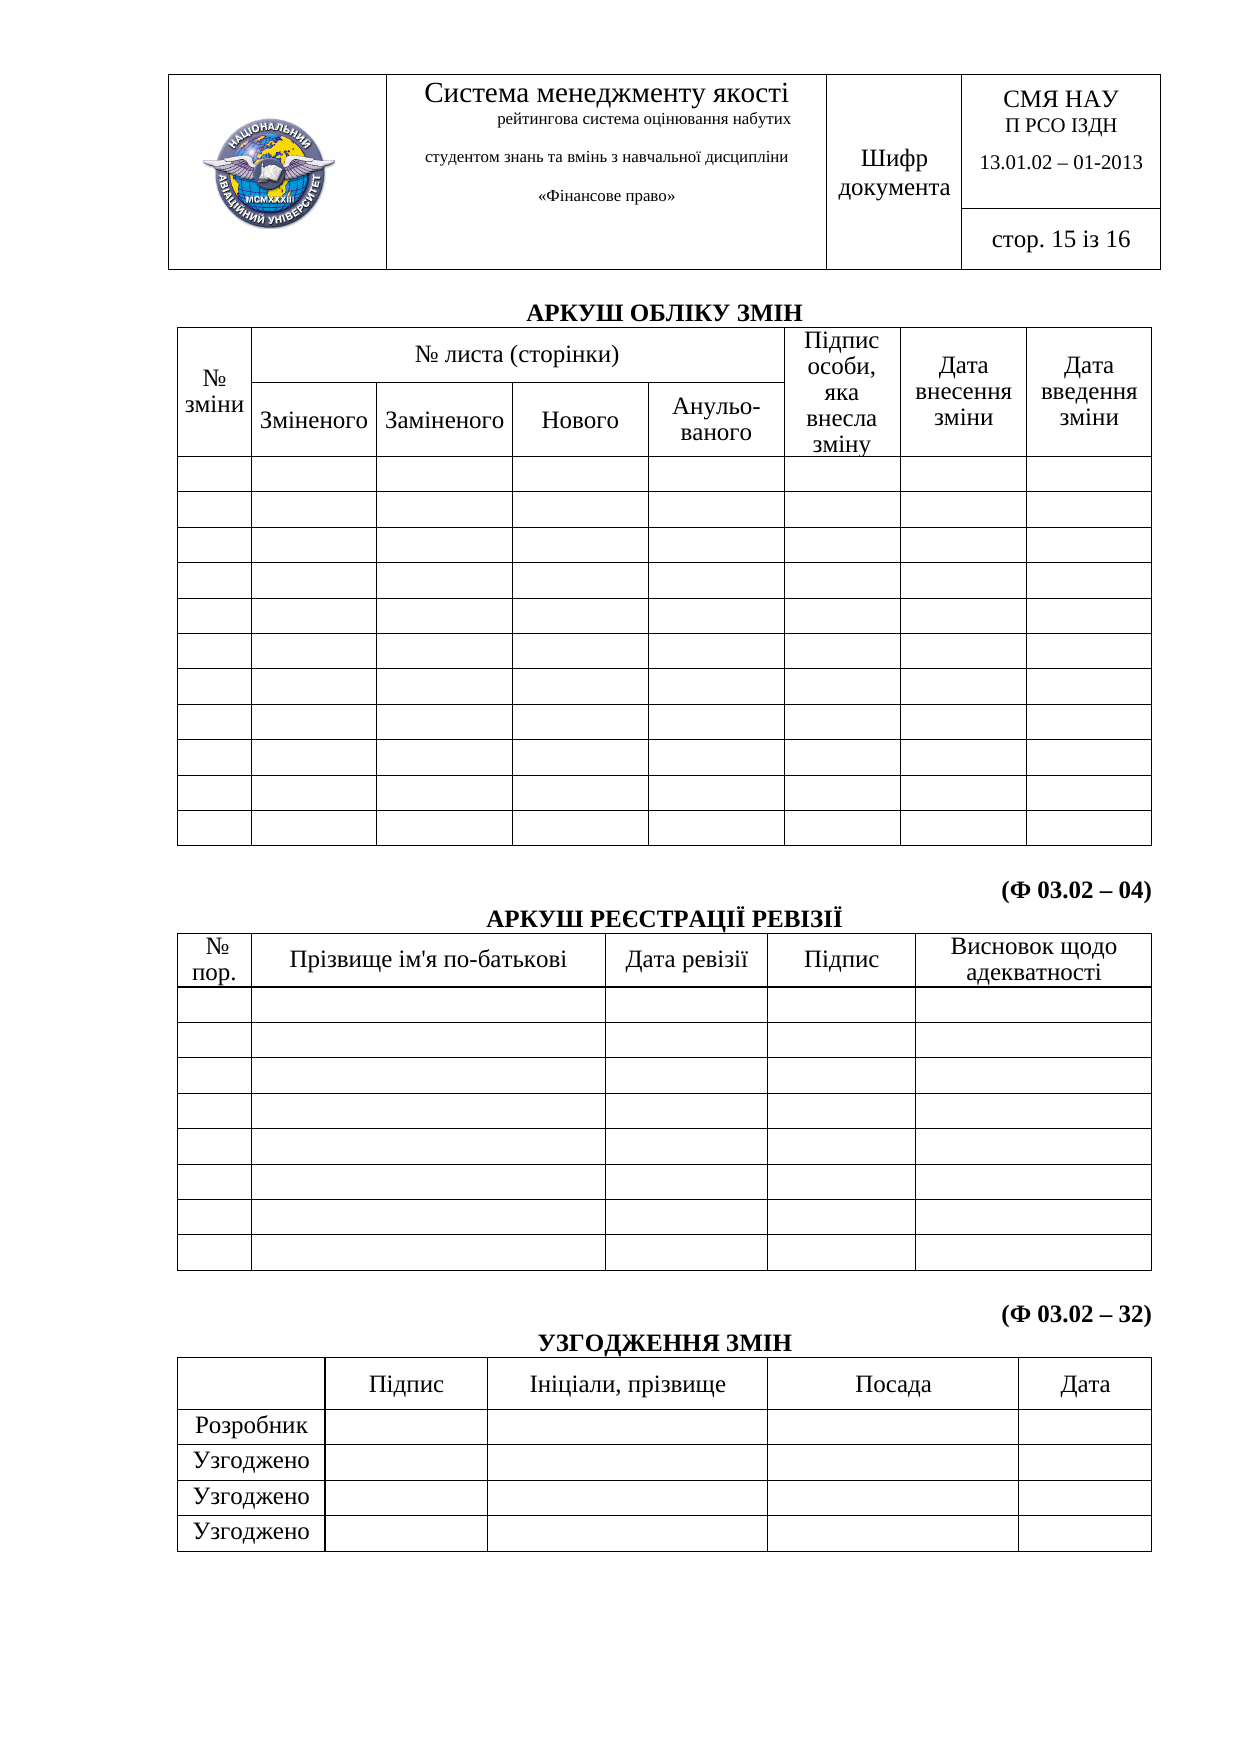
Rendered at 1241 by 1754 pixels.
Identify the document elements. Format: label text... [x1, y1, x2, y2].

table_cell [252, 1023, 605, 1057]
table_cell [768, 1094, 915, 1128]
table_header Прізвище ім'я по-батькові [252, 934, 605, 986]
table_cell Нового [513, 383, 648, 456]
table_cell [377, 776, 512, 810]
table_cell [178, 563, 251, 597]
table_cell [606, 988, 767, 1022]
table_cell [488, 1516, 767, 1551]
table_cell [1019, 1410, 1151, 1444]
table_cell [178, 528, 251, 562]
table_cell [916, 1058, 1151, 1093]
table_cell [606, 1023, 767, 1057]
table_cell [606, 1200, 767, 1234]
table_cell [768, 1516, 1018, 1551]
table_cell [785, 563, 900, 597]
table_cell [649, 669, 784, 704]
table_cell [326, 1481, 487, 1515]
table_cell [252, 1200, 605, 1234]
table_cell [768, 1410, 1018, 1444]
table_cell [785, 776, 900, 810]
table_cell [768, 1165, 915, 1199]
table_cell [326, 1410, 487, 1444]
text УЗГОДЖЕННЯ ЗМІН [177, 1328, 1152, 1357]
table_cell [178, 457, 251, 491]
table_cell [377, 457, 512, 491]
table_cell [785, 669, 900, 704]
table_cell [513, 492, 648, 527]
table_cell [178, 599, 251, 633]
table_cell [513, 563, 648, 597]
table_cell [606, 1058, 767, 1093]
table_cell [252, 669, 376, 704]
table_cell [377, 634, 512, 668]
table_cell [649, 776, 784, 810]
table_cell [488, 1481, 767, 1515]
table_cell [901, 776, 1026, 810]
table_cell [488, 1445, 767, 1480]
table_cell [901, 669, 1026, 704]
table_cell [252, 988, 605, 1022]
table_cell [252, 563, 376, 597]
table_cell [901, 705, 1026, 739]
table_cell [178, 811, 251, 845]
table_header Ініціали, прізвище [488, 1358, 767, 1409]
table_cell Зміненого [252, 383, 376, 456]
table_cell [513, 528, 648, 562]
table_cell [916, 1023, 1151, 1057]
table_cell Розробник [178, 1410, 324, 1444]
table_cell [901, 811, 1026, 845]
table_cell [606, 1094, 767, 1128]
table_cell [513, 705, 648, 739]
table_header Підпис [768, 934, 915, 986]
table_cell [1019, 1445, 1151, 1480]
table_cell [377, 811, 512, 845]
table_cell Узгоджено [178, 1481, 324, 1515]
table_header Підпис [326, 1358, 487, 1409]
table_cell [1027, 599, 1151, 633]
table_header Посада [768, 1358, 1018, 1409]
table_header № листа (сторінки) [252, 328, 784, 382]
table_cell Заміненого [377, 383, 512, 456]
table_cell [252, 740, 376, 774]
table_cell [1027, 634, 1151, 668]
table_cell [178, 634, 251, 668]
table_cell [252, 1094, 605, 1128]
picture [202, 115, 336, 229]
table_cell [1027, 811, 1151, 845]
table_cell [1027, 740, 1151, 774]
table_cell [916, 1200, 1151, 1234]
table_header Підпис особи, яка внесла зміну [785, 328, 900, 456]
table_cell [513, 599, 648, 633]
table_cell [252, 811, 376, 845]
table_cell [785, 492, 900, 527]
table_cell [178, 776, 251, 810]
table_cell [252, 528, 376, 562]
table_cell [768, 1235, 915, 1270]
table_cell Анульо- ваного [649, 383, 784, 456]
table_cell [252, 1129, 605, 1163]
table_cell [785, 599, 900, 633]
table_header [178, 1358, 324, 1409]
table_cell [1027, 705, 1151, 739]
table_header № зміни [178, 328, 251, 456]
table_cell [252, 705, 376, 739]
table_cell [178, 1094, 251, 1128]
table_cell [1027, 492, 1151, 527]
table_header Дата введення зміни [1027, 328, 1151, 456]
table_cell [649, 563, 784, 597]
table_cell [513, 740, 648, 774]
text (Ф 03.02 – 04) [177, 875, 1152, 904]
table_cell [1027, 776, 1151, 810]
table_cell [916, 988, 1151, 1022]
table_cell [916, 1235, 1151, 1270]
table_cell [649, 705, 784, 739]
table_cell [785, 457, 900, 491]
table_cell [326, 1516, 487, 1551]
table_cell [649, 599, 784, 633]
table_cell [916, 1094, 1151, 1128]
table_cell [901, 740, 1026, 774]
table_cell [606, 1129, 767, 1163]
table_cell [901, 492, 1026, 527]
table_cell [901, 599, 1026, 633]
table_cell [649, 492, 784, 527]
table_cell [252, 1235, 605, 1270]
table_cell [768, 1445, 1018, 1480]
table_cell [377, 492, 512, 527]
table_header Дата [1019, 1358, 1151, 1409]
table_cell [178, 1023, 251, 1057]
table_cell [901, 563, 1026, 597]
table_cell [377, 669, 512, 704]
text (Ф 03.02 – 32) [177, 1299, 1152, 1328]
text АРКУШ РЕЄСТРАЦІЇ РЕВІЗІЇ [177, 904, 1152, 933]
table_cell [178, 1235, 251, 1270]
table_cell [178, 1200, 251, 1234]
table_cell [785, 811, 900, 845]
table_cell [252, 1058, 605, 1093]
table_cell [768, 1129, 915, 1163]
table_cell [178, 1058, 251, 1093]
table_cell [377, 705, 512, 739]
table_cell [488, 1410, 767, 1444]
table_header № пор. [178, 934, 251, 986]
table_cell [513, 634, 648, 668]
table_cell [377, 740, 512, 774]
text АРКУШ ОБЛІКУ ЗМІН [177, 298, 1152, 327]
table_cell [768, 988, 915, 1022]
table_header Дата внесення зміни [901, 328, 1026, 456]
table_cell [768, 1058, 915, 1093]
table_cell [252, 457, 376, 491]
table_cell [326, 1445, 487, 1480]
table_cell [785, 528, 900, 562]
table_cell [377, 528, 512, 562]
table_cell [178, 1129, 251, 1163]
table_cell [785, 705, 900, 739]
table_header Дата ревізії [606, 934, 767, 986]
table_cell [178, 669, 251, 704]
table_cell [768, 1481, 1018, 1515]
table_cell [649, 740, 784, 774]
table_cell [649, 634, 784, 668]
table_cell [768, 1200, 915, 1234]
table_cell [252, 776, 376, 810]
table_cell [178, 1165, 251, 1199]
table_cell [606, 1165, 767, 1199]
table_cell [1027, 457, 1151, 491]
table_cell Узгоджено [178, 1445, 324, 1480]
table_cell [513, 669, 648, 704]
table_cell [252, 599, 376, 633]
table_cell [252, 1165, 605, 1199]
table_cell [377, 563, 512, 597]
table_cell [377, 599, 512, 633]
table_cell [513, 811, 648, 845]
table_cell [649, 457, 784, 491]
table_cell Узгоджено [178, 1516, 324, 1551]
table_cell [768, 1023, 915, 1057]
table_cell [901, 528, 1026, 562]
table_cell [785, 740, 900, 774]
table_cell [1019, 1481, 1151, 1515]
table_header Висновок щодо адекватності [916, 934, 1151, 986]
table_cell [916, 1129, 1151, 1163]
table_cell [513, 457, 648, 491]
table_cell [649, 811, 784, 845]
table_cell [178, 492, 251, 527]
table_cell [901, 457, 1026, 491]
table_cell [649, 528, 784, 562]
table_cell [1027, 528, 1151, 562]
table_cell [1027, 563, 1151, 597]
table_cell [178, 988, 251, 1022]
table_cell [901, 634, 1026, 668]
table_cell [916, 1165, 1151, 1199]
table_cell [252, 634, 376, 668]
table_cell [513, 776, 648, 810]
table_cell [1027, 669, 1151, 704]
table_cell [1019, 1516, 1151, 1551]
table_cell [178, 705, 251, 739]
table_cell [785, 634, 900, 668]
table_cell [252, 492, 376, 527]
table_cell [178, 740, 251, 774]
table_cell [606, 1235, 767, 1270]
